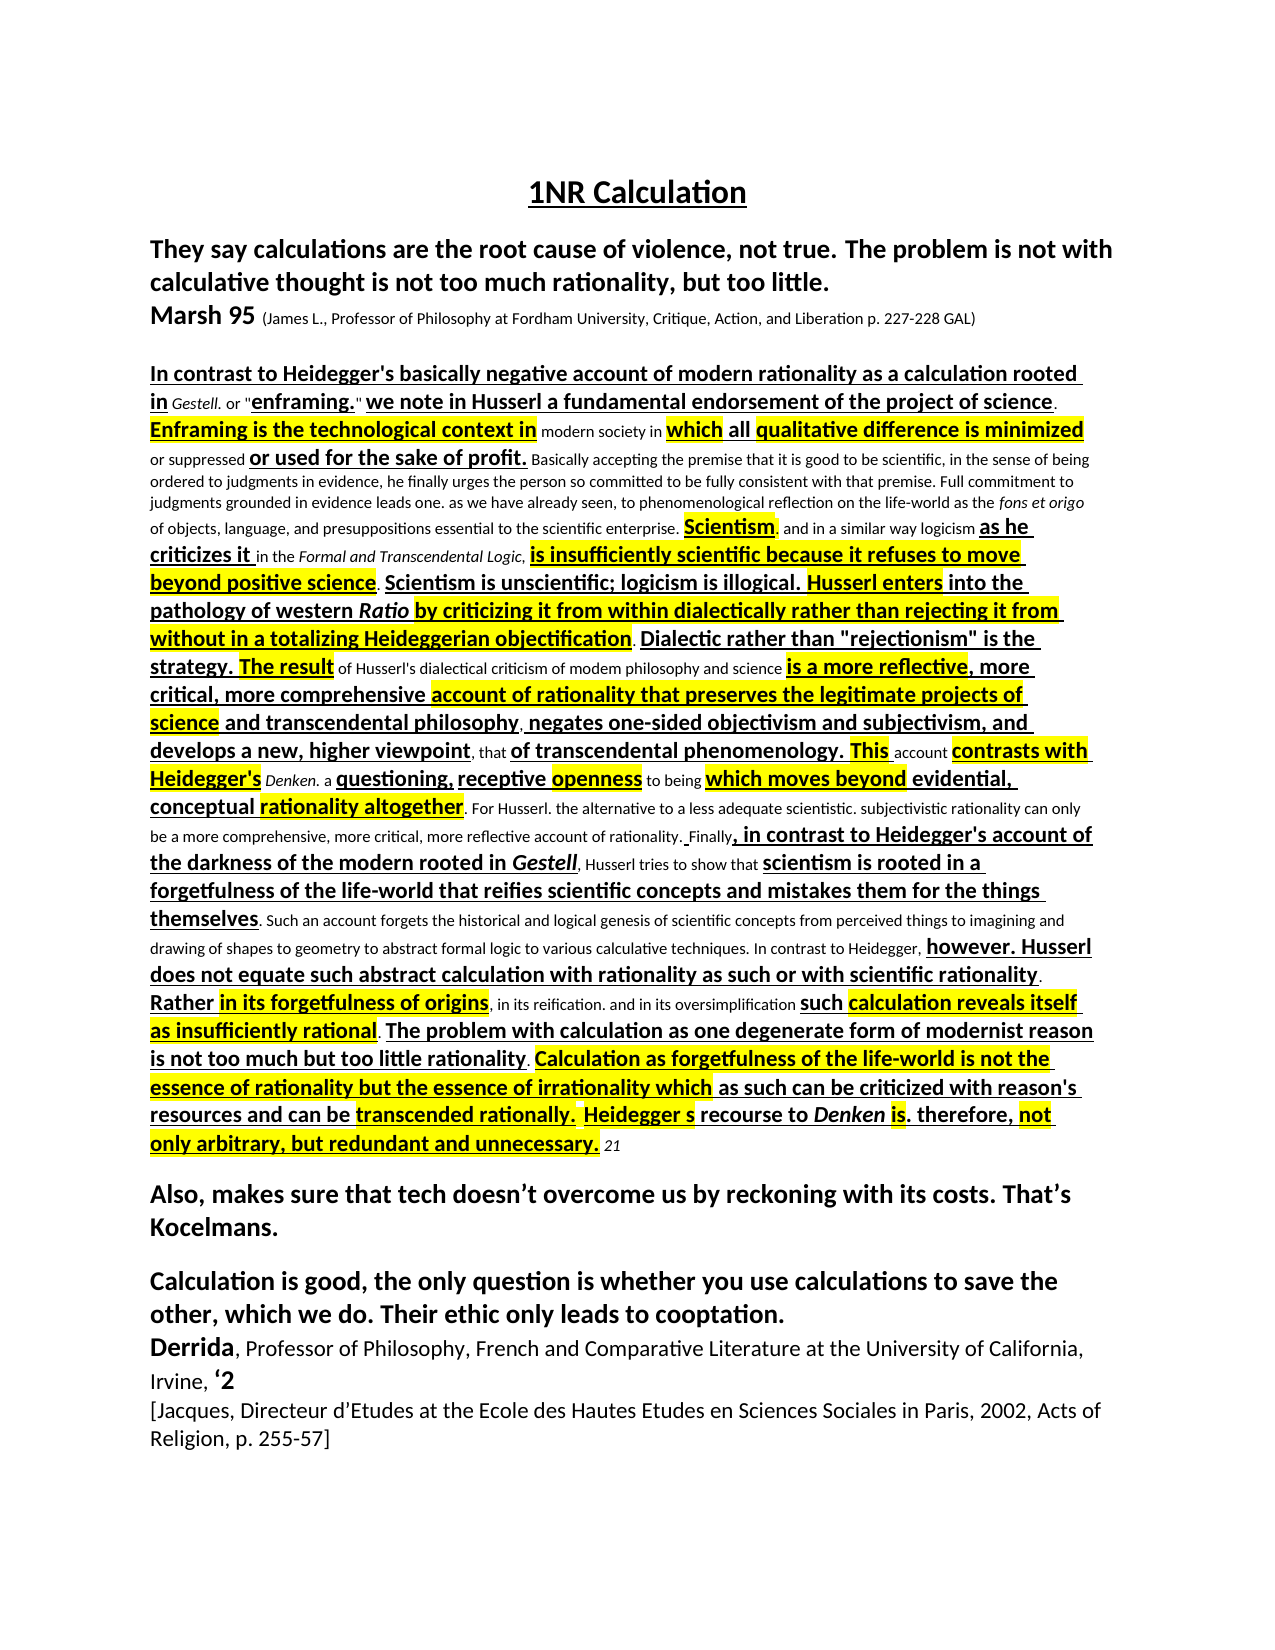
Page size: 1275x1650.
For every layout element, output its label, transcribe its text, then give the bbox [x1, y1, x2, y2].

text Derrida, Professor of Philosophy, French and Comparative Literature at the University of California, Irvine, ‘2 [150, 1330, 1125, 1396]
text Marsh 95 (James L., Professor of Philosophy at Fordham University, Critique, Action, and Liberation p. 227-228 GAL) [150, 298, 1125, 331]
subtitle Also, makes sure that tech doesn’t overcome us by reckoning with its costs. That’s Kocelmans. [150, 1177, 1125, 1243]
text In contrast to Heidegger's basically negative account of modern rationality as a calculation rooted in Gestell. or "enframing." we note in Husserl a fundamental endorsement of the project of science. Enframing is the technological context in modern society in which all qualitative difference is minimized or suppressed or used for the sake of profit. Basically accepting the premise that it is good to be scientific, in the sense of being ordered to judgments in evidence, he finally urges the person so committed to be fully consistent with that premise. Full commitment to judgments grounded in evidence leads one. as we have already seen, to phenomenological reflection on the life-world as the fons et origo of objects, language, and presuppositions essential to the scientific enterprise. Scientism. and in a similar way logicism as he criticizes it in the Formal and Transcendental Logic, is insufficiently scientific because it refuses to move beyond positive science. Scientism is unscientific; logicism is illogical. Husserl enters into the pathology of western Ratio by criticizing it from within dialectically rather than rejecting it from without in a totalizing Heideggerian objectification. Dialectic rather than "rejectionism" is the strategy. The result of Husserl's dialectical criticism of modem philosophy and science is a more reflective, more critical, more comprehensive account of rationality that preserves the legitimate projects of science and transcendental philosophy, negates one-sided objectivism and subjectivism, and develops a new, higher viewpoint, that of transcendental phenomenology. This account contrasts with Heidegger's Denken. a questioning, receptive openness to being which moves beyond evidential, conceptual rationality altogether. For Husserl. the alternative to a less adequate scientistic. subjectivistic rationality can only be a more comprehensive, more critical, more reflective account of rationality. Finally, in contrast to Heidegger's account of the darkness of the modern rooted in Gestell, Husserl tries to show that scientism is rooted in a forgetfulness of the life-world that reifies scientific concepts and mistakes them for the things themselves. Such an account forgets the historical and logical genesis of scientific concepts from perceived things to imagining and drawing of shapes to geometry to abstract formal logic to various calculative techniques. In contrast to Heidegger, however. Husserl does not equate such abstract calculation with rationality as such or with scientific rationality. Rather in its forgetfulness of origins, in its reification. and in its oversimplification such calculation reveals itself as insufficiently rational. The problem with calculation as one degenerate form of modernist reason is not too much but too little rationality. Calculation as forgetfulness of the life-world is not the essence of rationality but the essence of irrationality which as such can be criticized with reason's resources and can be transcended rationally. Heidegger s recourse to Denken is. therefore, not only arbitrary, but redundant and unnecessary. 21 [150, 359, 1095, 1157]
subtitle 1NR Calculation [150, 171, 1125, 212]
text [Jacques, Directeur d’Etudes at the Ecole des Hautes Etudes en Sciences Sociales in Paris, 2002, Acts of Religion, p. 255-57] [150, 1396, 1125, 1452]
subtitle They say calculations are the root cause of violence, not true. The problem is not with calculative thought is not too much rationality, but too little. [150, 232, 1125, 298]
subtitle Calculation is good, the only question is whether you use calculations to save the other, which we do. Their ethic only leads to cooptation. [150, 1264, 1125, 1330]
